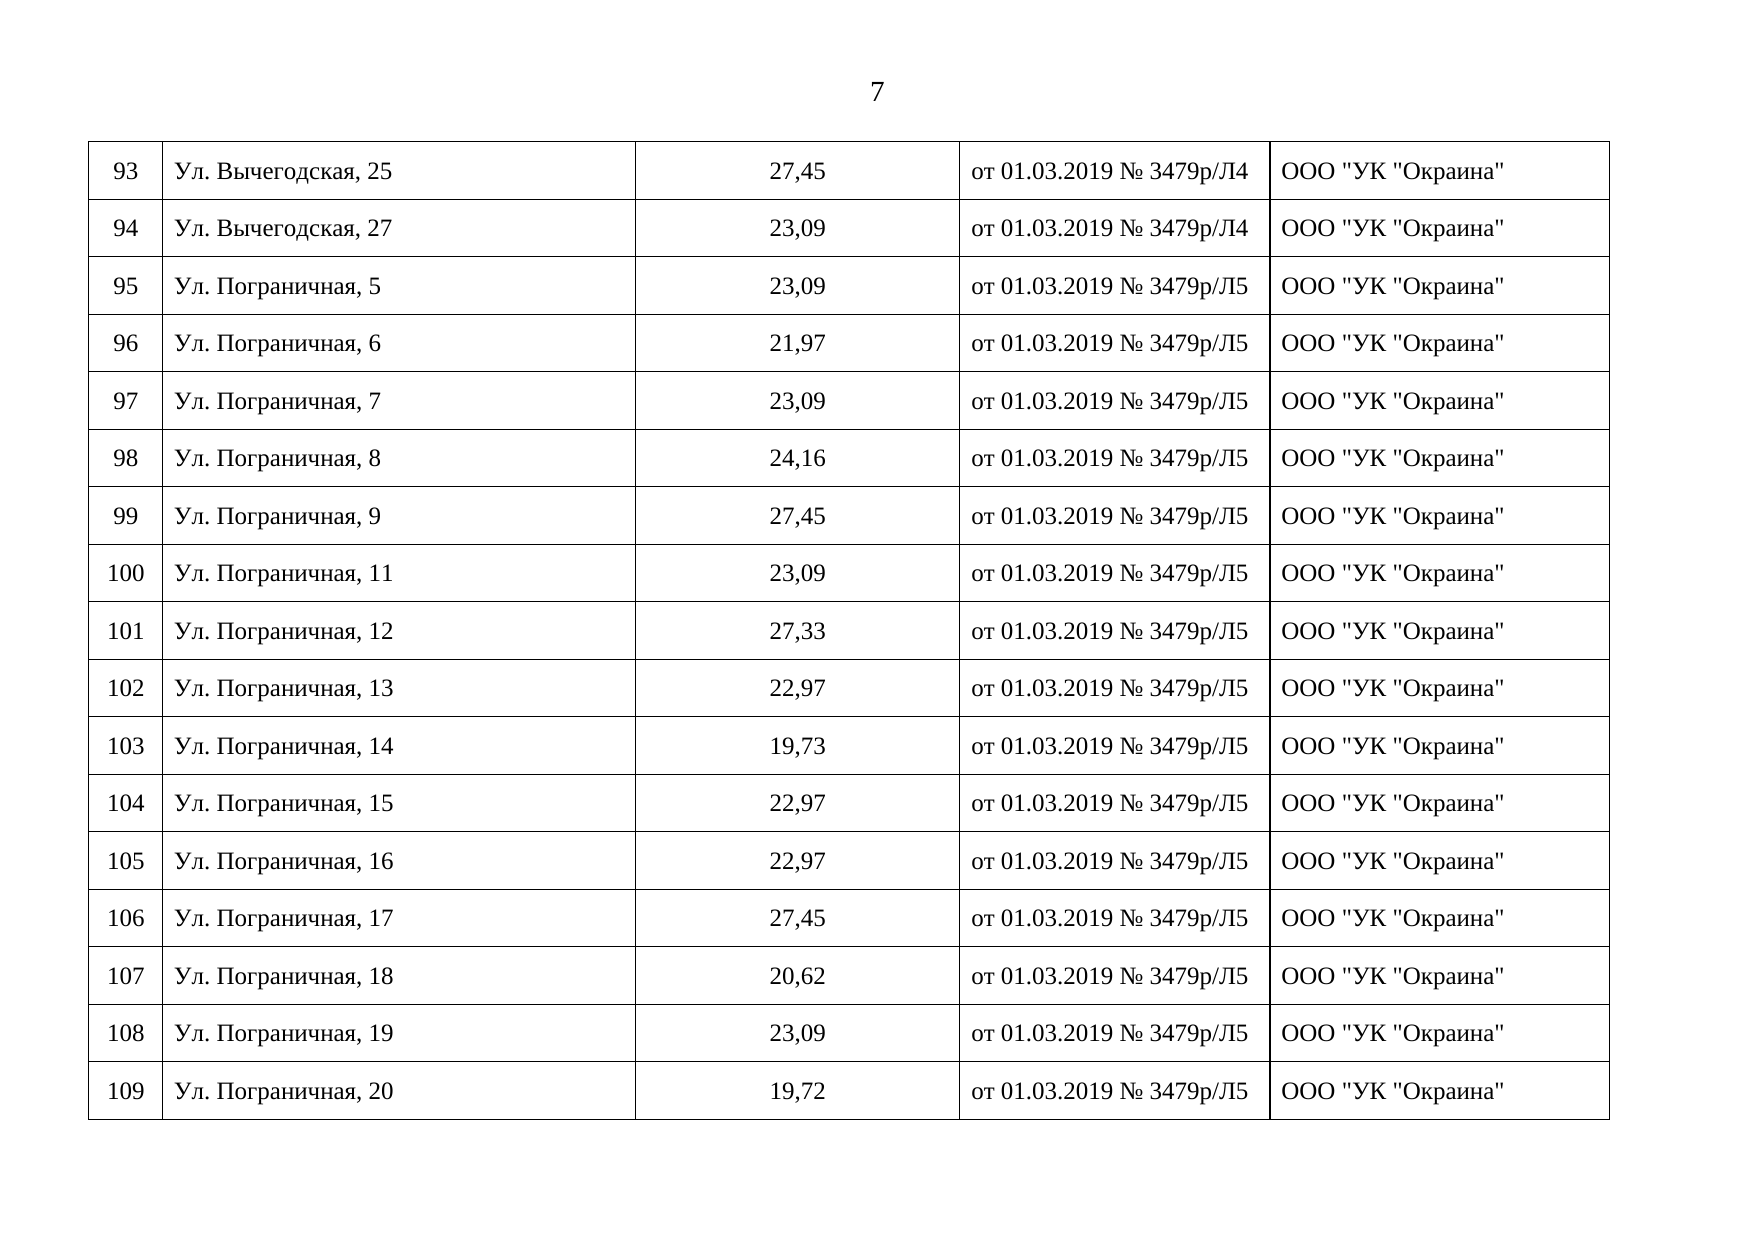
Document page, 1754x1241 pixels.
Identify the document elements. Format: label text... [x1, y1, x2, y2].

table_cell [960, 1062, 1269, 1118]
table_cell ООО "УК "Окраина" [1271, 142, 1609, 198]
table_cell Ул. Пограничная, 19 [163, 1005, 635, 1061]
table_cell 27,45 [636, 142, 959, 198]
table_cell от 01.03.2019 № 3479р/Л5 [960, 430, 1269, 486]
table_cell 107 [89, 947, 162, 1003]
table_cell ООО "УК "Окраина" [1271, 545, 1609, 601]
table_cell 24,16 [636, 430, 959, 486]
table_cell 19,72 [636, 1062, 959, 1118]
table_cell Ул. Пограничная, 6 [163, 315, 635, 371]
table_cell 22,97 [636, 660, 959, 716]
table_cell ООО "УК "Окраина" [1271, 890, 1609, 946]
table_cell Ул. Пограничная, 12 [163, 602, 635, 658]
table_cell от 01.03.2019 № 3479р/Л5 [960, 1005, 1269, 1061]
table_cell 93 [89, 142, 162, 198]
table_cell 106 [89, 890, 162, 946]
table_cell от 01.03.2019 № 3479р/Л5 [960, 487, 1269, 543]
table_cell Ул. Вычегодская, 25 [163, 142, 635, 198]
table_cell ООО "УК "Окраина" [1271, 487, 1609, 543]
table_cell 101 [89, 602, 162, 658]
table_cell от 01.03.2019 № 3479р/Л5 [960, 315, 1269, 371]
table_cell Ул. Пограничная, 20 [163, 1062, 635, 1118]
table_cell 27,45 [636, 487, 959, 543]
table_cell от 01.03.2019 № 3479р/Л5 [960, 257, 1269, 313]
table_cell 23,09 [636, 545, 959, 601]
table_cell 23,09 [636, 257, 959, 313]
table_cell Ул. Пограничная, 14 [163, 717, 635, 773]
table_cell ООО "УК "Окраина" [1271, 775, 1609, 831]
table_cell от 01.03.2019 № 3479р/Л5 [960, 947, 1269, 1003]
table_cell 27,45 [636, 890, 959, 946]
table_cell от 01.03.2019 № 3479р/Л5 [960, 545, 1269, 601]
table_cell от 01.03.2019 № 3479р/Л5 [960, 660, 1269, 716]
table_cell Ул. Пограничная, 9 [163, 487, 635, 543]
table_cell 100 [89, 545, 162, 601]
table_cell от 01.03.2019 № 3479р/Л4 [960, 200, 1269, 256]
table_cell ООО "УК "Окраина" [1271, 372, 1609, 428]
table_cell 105 [89, 832, 162, 888]
table_cell 108 [89, 1005, 162, 1061]
table_cell Ул. Пограничная, 8 [163, 430, 635, 486]
table_cell Ул. Пограничная, 7 [163, 372, 635, 428]
table_cell 22,97 [636, 832, 959, 888]
table_cell 97 [89, 372, 162, 428]
table_cell Ул. Пограничная, 16 [163, 832, 635, 888]
table_cell Ул. Пограничная, 15 [163, 775, 635, 831]
table_cell 23,09 [636, 200, 959, 256]
table_cell 109 [89, 1062, 162, 1118]
table_cell 96 [89, 315, 162, 371]
table_cell ООО "УК "Окраина" [1271, 200, 1609, 256]
table_cell 19,73 [636, 717, 959, 773]
table_cell Ул. Вычегодская, 27 [163, 200, 635, 256]
table_cell от 01.03.2019 № 3479р/Л5 [960, 717, 1269, 773]
table_cell ООО "УК "Окраина" [1271, 832, 1609, 888]
table_cell 94 [89, 200, 162, 256]
table_cell ООО "УК "Окраина" [1271, 315, 1609, 371]
table_cell 27,33 [636, 602, 959, 658]
table_cell 20,62 [636, 947, 959, 1003]
table_cell ООО "УК "Окраина" [1271, 257, 1609, 313]
table_cell 99 [89, 487, 162, 543]
table_cell 104 [89, 775, 162, 831]
table_cell 22,97 [636, 775, 959, 831]
table_cell ООО "УК "Окраина" [1271, 1062, 1609, 1118]
table_cell от 01.03.2019 № 3479р/Л5 [960, 602, 1269, 658]
table_cell 102 [89, 660, 162, 716]
table_cell 103 [89, 717, 162, 773]
table_cell 21,97 [636, 315, 959, 371]
table_cell ООО "УК "Окраина" [1271, 602, 1609, 658]
table_cell от 01.03.2019 № 3479р/Л5 [960, 372, 1269, 428]
table_cell ООО "УК "Окраина" [1271, 717, 1609, 773]
table_cell Ул. Пограничная, 17 [163, 890, 635, 946]
table_cell от 01.03.2019 № 3479р/Л5 [960, 832, 1269, 888]
table_cell ООО "УК "Окраина" [1271, 1005, 1609, 1061]
table_cell 23,09 [636, 1005, 959, 1061]
table_cell Ул. Пограничная, 13 [163, 660, 635, 716]
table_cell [960, 142, 1269, 198]
table_cell от 01.03.2019 № 3479р/Л5 [960, 890, 1269, 946]
table_cell 98 [89, 430, 162, 486]
table_cell 23,09 [636, 372, 959, 428]
table_cell ООО "УК "Окраина" [1271, 430, 1609, 486]
table_cell Ул. Пограничная, 11 [163, 545, 635, 601]
table_cell ООО "УК "Окраина" [1271, 660, 1609, 716]
table_cell от 01.03.2019 № 3479р/Л5 [960, 775, 1269, 831]
table_cell ООО "УК "Окраина" [1271, 947, 1609, 1003]
table_cell Ул. Пограничная, 18 [163, 947, 635, 1003]
table_cell 95 [89, 257, 162, 313]
table_cell Ул. Пограничная, 5 [163, 257, 635, 313]
